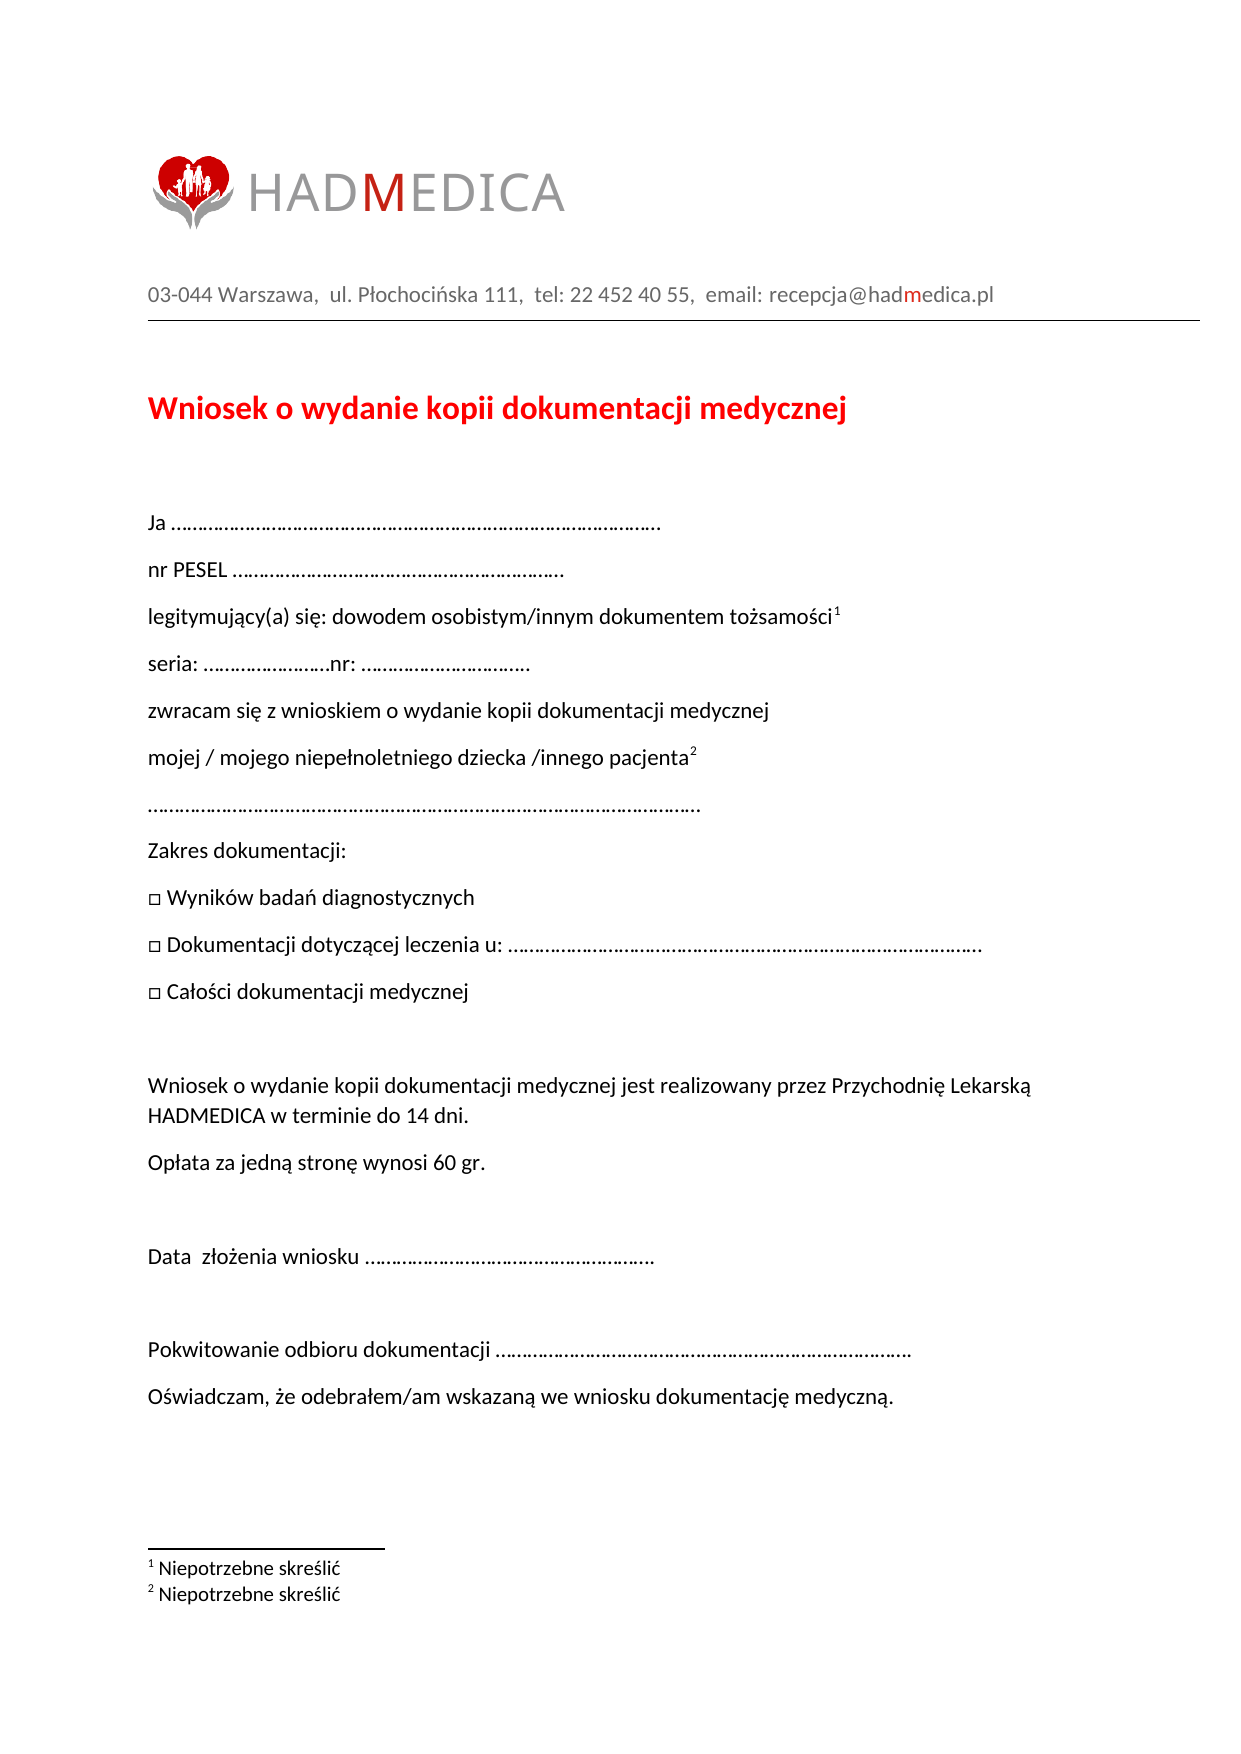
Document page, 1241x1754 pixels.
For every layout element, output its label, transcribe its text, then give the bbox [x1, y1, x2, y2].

text Ja ………………………………………………………………………………… [148, 508, 1093, 537]
picture [152, 156, 234, 230]
text legitymujący(a) się: dowodem osobistym/innym dokumentem tożsamości [148, 602, 1093, 630]
text □ Dokumentacji dotyczącej leczenia u: ……………………………………………………………………………… [148, 930, 1093, 958]
text zwracam się z wnioskiem o wydanie kopii dokumentacji medycznej [148, 696, 1093, 724]
text Pokwitowanie odbioru dokumentacji ……………………………………………………………………. [148, 1336, 1093, 1364]
text HADMEDICA [246, 156, 1093, 227]
text Oświadczam, że odebrałem/am wskazaną we wniosku dokumentację medyczną. [148, 1382, 1093, 1411]
text nr PESEL ……………………………………………………… [148, 555, 1093, 583]
text Data złożenia wniosku ………………………………………………. [148, 1242, 1093, 1270]
text 03-044 Warszawa, ul. Płochocińska 111, tel: 22 452 40 55, email: recepcja@hadmedica.pl [148, 280, 1093, 308]
text □ Całości dokumentacji medycznej [148, 977, 1093, 1005]
text seria: ……………………nr: ………………………….. [148, 649, 1093, 677]
text Opłata za jedną stronę wynosi 60 gr. [148, 1148, 1093, 1176]
text …………………………………………………………………………………………… [148, 790, 1093, 818]
text Wniosek o wydanie kopii dokumentacji medycznej [148, 387, 1093, 428]
text Wniosek o wydanie kopii dokumentacji medycznej jest realizowany przez Przychodnię Lekarską HADMEDICA w terminie do 14 dni. [148, 1071, 1093, 1129]
text mojej / mojego niepełnoletniego dziecka /innego pacjenta [148, 743, 1093, 771]
text Zakres dokumentacji: [148, 837, 1093, 865]
text □ Wyników badań diagnostycznych [148, 883, 1093, 912]
